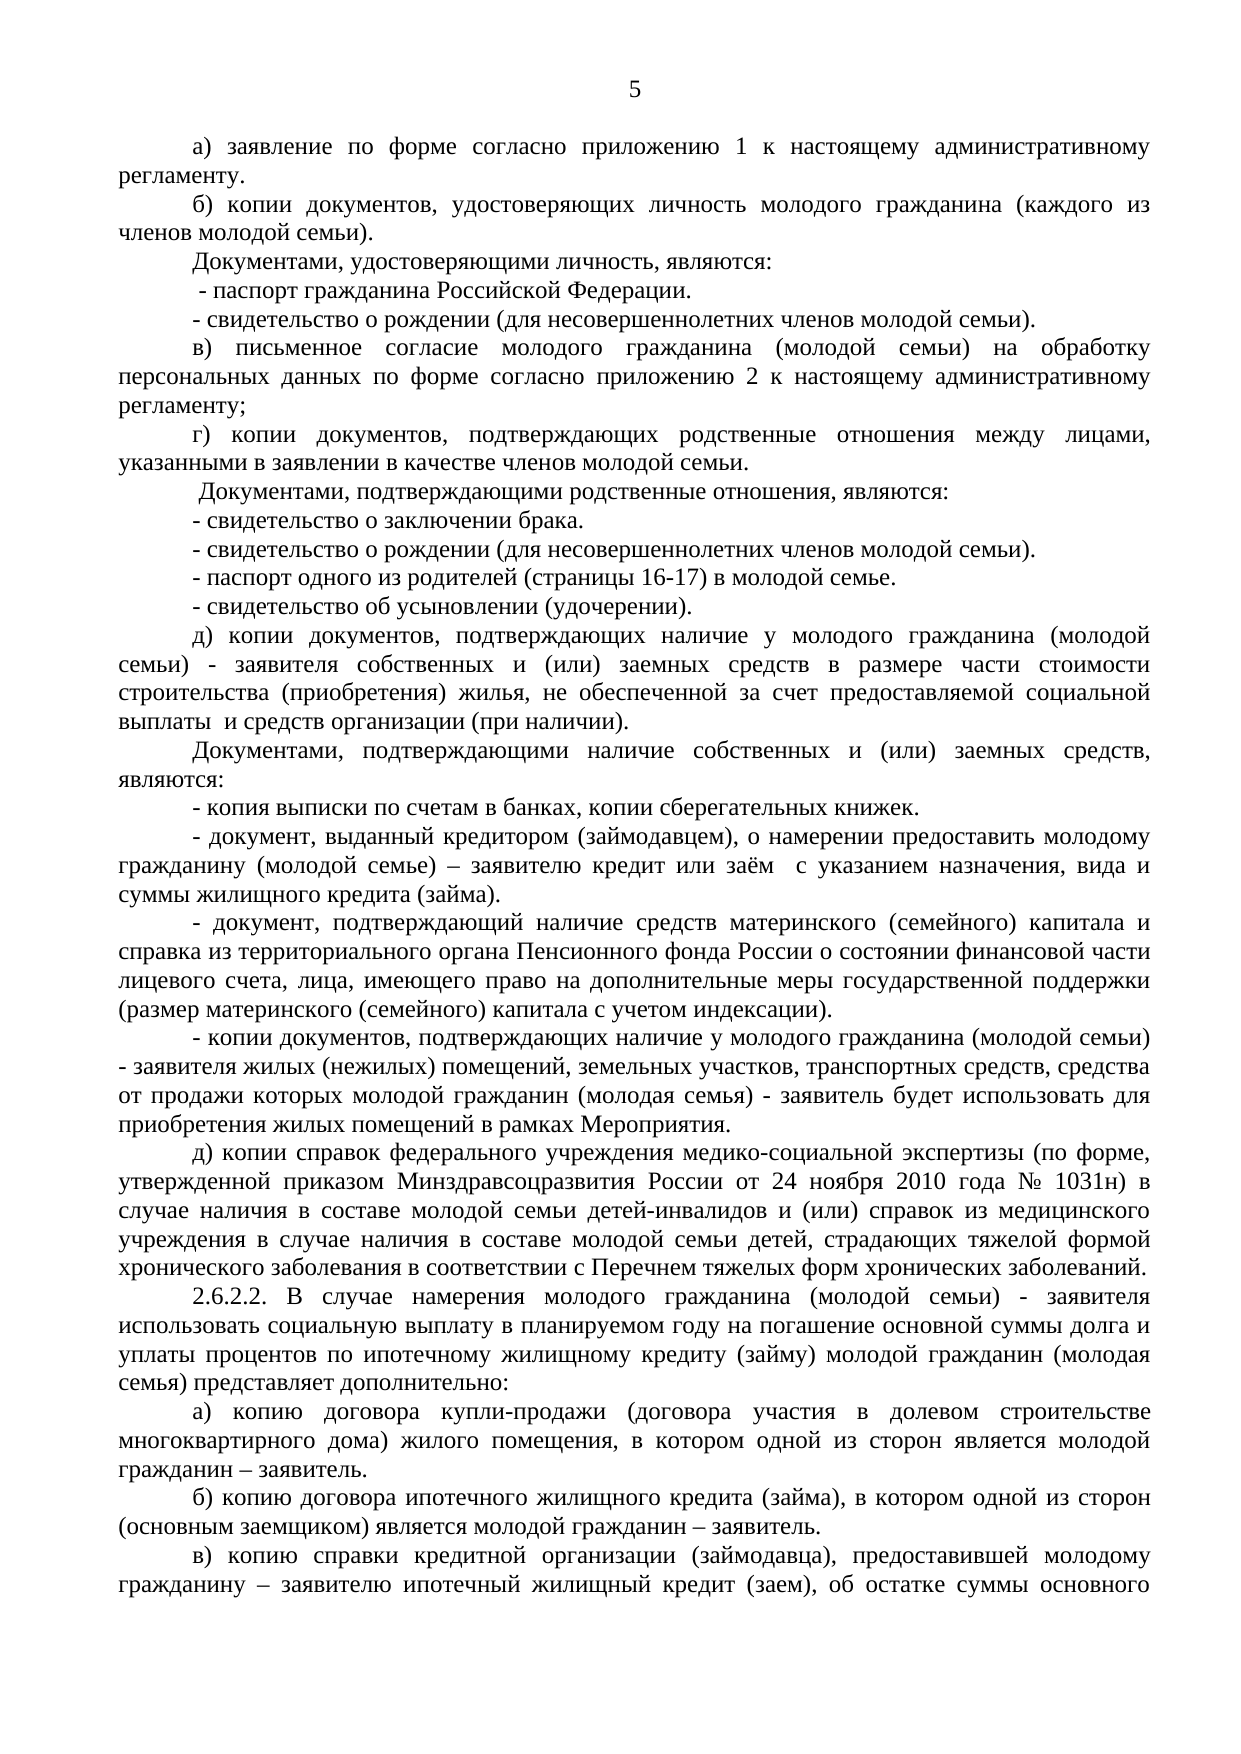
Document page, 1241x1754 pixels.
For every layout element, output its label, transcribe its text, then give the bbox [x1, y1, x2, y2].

title а) копию договора купли-продажи (договора участия в долевом строительстве многоквартирного дома) жилого помещения, в котором одной из сторон является молодой гражданин – заявитель. [118, 1396, 1152, 1482]
title Документами, подтверждающими наличие собственных и (или) заемных средств, являются: [118, 735, 1152, 792]
title б) копии документов, удостоверяющих личность молодого гражданина (каждого из членов молодой семьи). [118, 189, 1152, 246]
title а) заявление по форме согласно приложению 1 к настоящему административному регламенту. [118, 131, 1152, 189]
title - свидетельство о рождении (для несовершеннолетних членов молодой семьи). [118, 304, 1152, 332]
title - документ, выданный кредитором (займодавцем), о намерении предоставить молодому гражданину (молодой семье) – заявителю кредит или заём с указанием назначения, вида и суммы жилищного кредита (займа). [118, 821, 1152, 907]
title - свидетельство об усыновлении (удочерении). [118, 591, 1152, 620]
title г) копии документов, подтверждающих родственные отношения между лицами, указанными в заявлении в качестве членов молодой семьи. [118, 419, 1152, 476]
title Документами, подтверждающими родственные отношения, являются: [118, 476, 1152, 505]
title - копии документов, подтверждающих наличие у молодого гражданина (молодой семьи) - заявителя жилых (нежилых) помещений, земельных участков, транспортных средств, средства от продажи которых молодой гражданин (молодая семья) - заявитель будет использовать для приобретения жилых помещений в рамках Мероприятия. [118, 1022, 1152, 1137]
title - паспорт гражданина Российской Федерации. [118, 275, 1152, 304]
title - документ, подтверждающий наличие средств материнского (семейного) капитала и справка из территориального органа Пенсионного фонда России о состоянии финансовой части лицевого счета, лица, имеющего право на дополнительные меры государственной поддержки (размер материнского (семейного) капитала с учетом индексации). [118, 907, 1152, 1022]
title - копия выписки по счетам в банках, копии сберегательных книжек. [118, 792, 1152, 821]
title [118, 1540, 1152, 1597]
title б) копию договора ипотечного жилищного кредита (займа), в котором одной из сторон (основным заемщиком) является молодой гражданин – заявитель. [118, 1482, 1152, 1540]
title - свидетельство о заключении брака. [118, 505, 1152, 534]
title 2.6.2.2. В случае намерения молодого гражданина (молодой семьи) - заявителя использовать социальную выплату в планируемом году на погашение основной суммы долга и уплаты процентов по ипотечному жилищному кредиту (займу) молодой гражданин (молодая семья) представляет дополнительно: [118, 1281, 1152, 1396]
title - свидетельство о рождении (для несовершеннолетних членов молодой семьи). [118, 534, 1152, 562]
title - паспорт одного из родителей (страницы 16-17) в молодой семье. [118, 562, 1152, 591]
title Документами, удостоверяющими личность, являются: [118, 246, 1152, 275]
text в) письменное согласие молодого гражданина (молодой семьи) на обработку персональных данных по форме согласно приложению 2 к настоящему административному регламенту; [118, 332, 1152, 419]
title д) копии документов, подтверждающих наличие у молодого гражданина (молодой семьи) - заявителя собственных и (или) заемных средств в размере части стоимости строительства (приобретения) жилья, не обеспеченной за счет предоставляемой социальной выплаты и средств организации (при наличии). [118, 620, 1152, 735]
title д) копии справок федерального учреждения медико-социальной экспертизы (по форме, утвержденной приказом Минздравсоцразвития России от 24 ноября 2010 года № 1031н) в случае наличия в составе молодой семьи детей-инвалидов и (или) справок из медицинского учреждения в случае наличия в составе молодой семьи детей, страдающих тяжелой формой хронического заболевания в соответствии с Перечнем тяжелых форм хронических заболеваний. [118, 1137, 1152, 1281]
